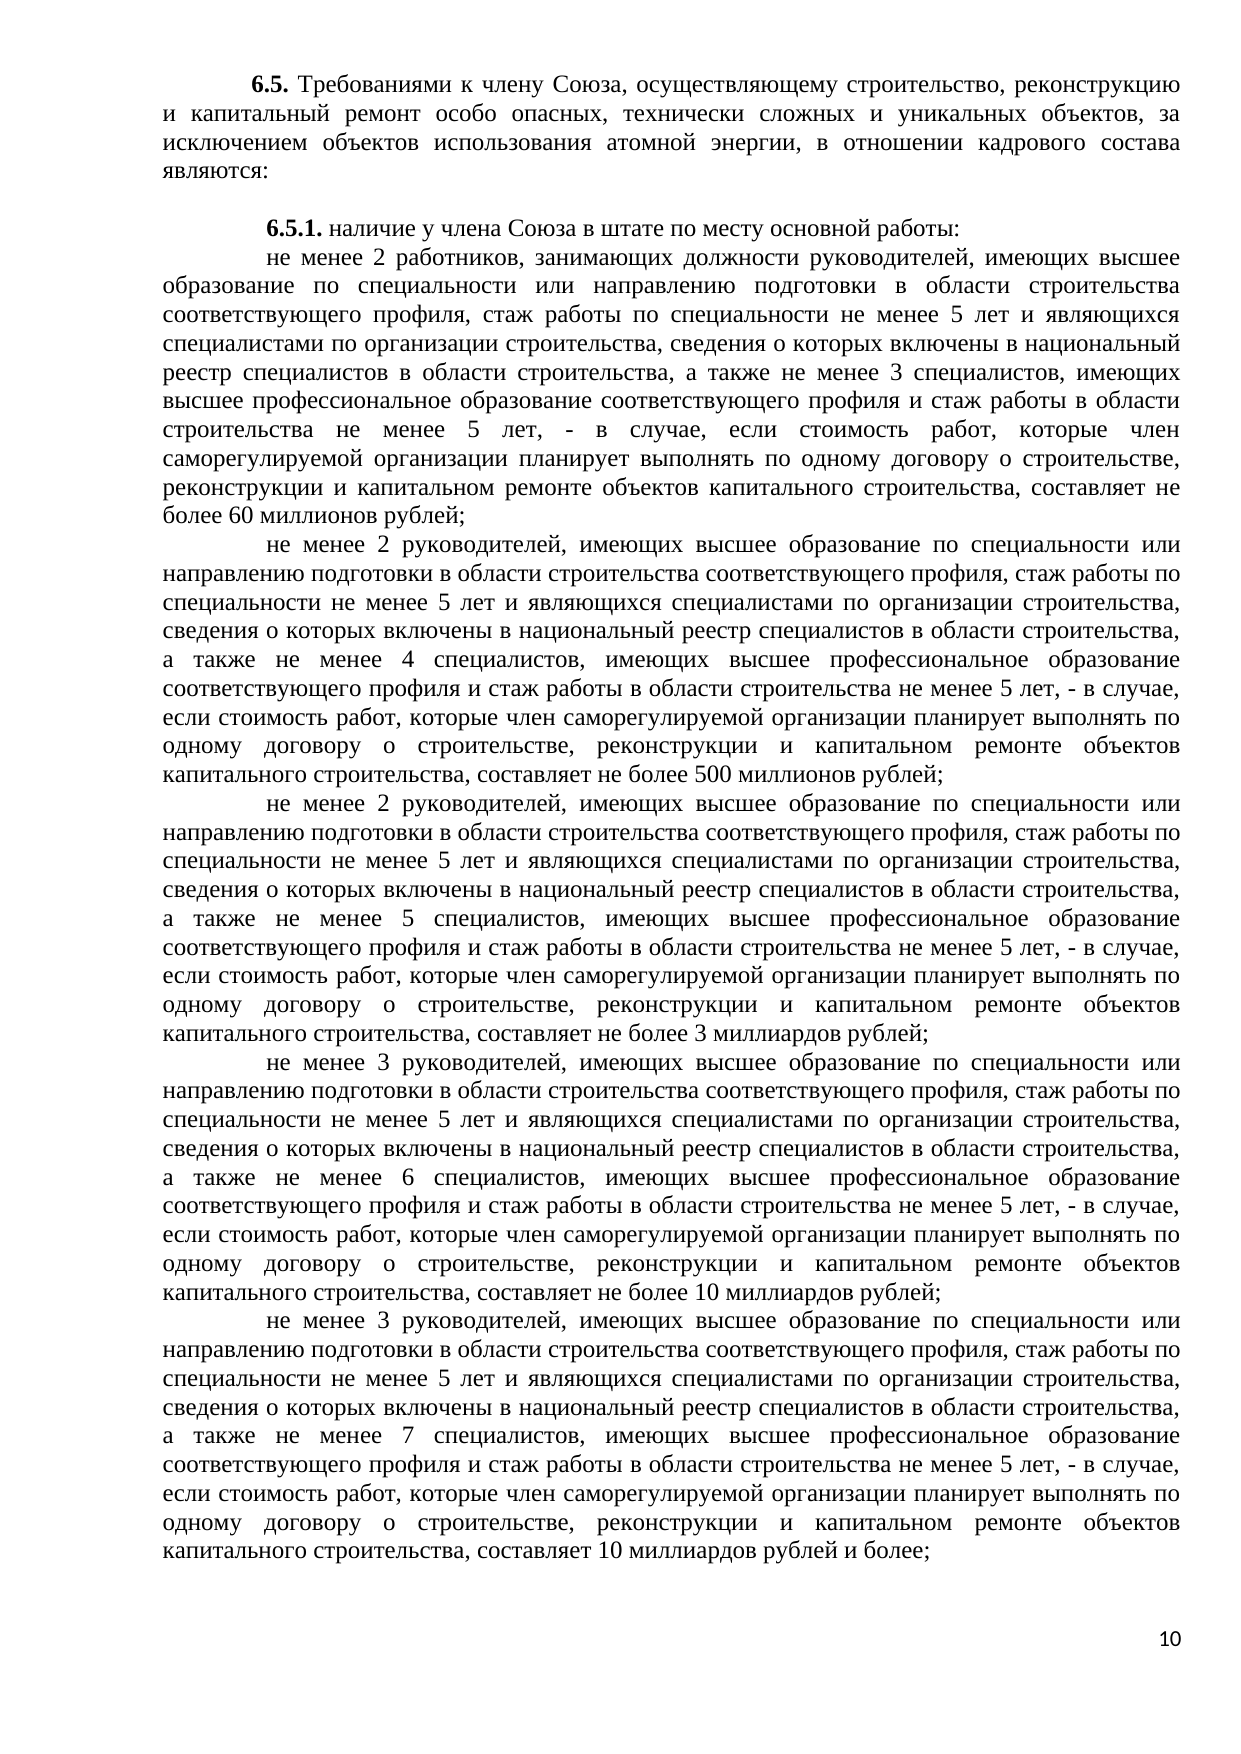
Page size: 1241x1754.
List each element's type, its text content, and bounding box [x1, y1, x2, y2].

text не менее 2 руководителей, имеющих высшее образование по специальности или направлению подготовки в области строительства соответствующего профиля, стаж работы по специальности не менее 5 лет и являющихся специалистами по организации строительства, сведения о которых включены в национальный реестр специалистов в области строительства, а также не менее 5 специалистов, имеющих высшее профессиональное образование соответствующего профиля и стаж работы в области строительства не менее 5 лет, - в случае, если стоимость работ, которые член саморегулируемой организации планирует выполнять по одному договору о строительстве, реконструкции и капитальном ремонте объектов капитального строительства, составляет не более 3 миллиардов рублей; [162, 788, 1181, 1047]
text не менее 2 руководителей, имеющих высшее образование по специальности или направлению подготовки в области строительства соответствующего профиля, стаж работы по специальности не менее 5 лет и являющихся специалистами по организации строительства, сведения о которых включены в национальный реестр специалистов в области строительства, а также не менее 4 специалистов, имеющих высшее профессиональное образование соответствующего профиля и стаж работы в области строительства не менее 5 лет, - в случае, если стоимость работ, которые член саморегулируемой организации планирует выполнять по одному договору о строительстве, реконструкции и капитальном ремонте объектов капитального строительства, составляет не более 500 миллионов рублей; [162, 529, 1181, 788]
text не менее 2 работников, занимающих должности руководителей, имеющих высшее образование по специальности или направлению подготовки в области строительства соответствующего профиля, стаж работы по специальности не менее 5 лет и являющихся специалистами по организации строительства, сведения о которых включены в национальный реестр специалистов в области строительства, а также не менее 3 специалистов, имеющих высшее профессиональное образование соответствующего профиля и стаж работы в области строительства не менее 5 лет, - в случае, если стоимость работ, которые член саморегулируемой организации планирует выполнять по одному договору о строительстве, реконструкции и капитальном ремонте объектов капитального строительства, составляет не более 60 миллионов рублей; [162, 242, 1181, 529]
text не менее 3 руководителей, имеющих высшее образование по специальности или направлению подготовки в области строительства соответствующего профиля, стаж работы по специальности не менее 5 лет и являющихся специалистами по организации строительства, сведения о которых включены в национальный реестр специалистов в области строительства, а также не менее 7 специалистов, имеющих высшее профессиональное образование соответствующего профиля и стаж работы в области строительства не менее 5 лет, - в случае, если стоимость работ, которые член саморегулируемой организации планирует выполнять по одному договору о строительстве, реконструкции и капитальном ремонте объектов капитального строительства, составляет 10 миллиардов рублей и более; [162, 1305, 1181, 1564]
text не менее 3 руководителей, имеющих высшее образование по специальности или направлению подготовки в области строительства соответствующего профиля, стаж работы по специальности не менее 5 лет и являющихся специалистами по организации строительства, сведения о которых включены в национальный реестр специалистов в области строительства, а также не менее 6 специалистов, имеющих высшее профессиональное образование соответствующего профиля и стаж работы в области строительства не менее 5 лет, - в случае, если стоимость работ, которые член саморегулируемой организации планирует выполнять по одному договору о строительстве, реконструкции и капитальном ремонте объектов капитального строительства, составляет не более 10 миллиардов рублей; [162, 1047, 1181, 1305]
text 6.5.1. наличие у члена Союза в штате по месту основной работы: [162, 213, 1181, 242]
text 6.5. Требованиями к члену Союза, осуществляющему строительство, реконструкцию и капитальный ремонт особо опасных, технически сложных и уникальных объектов, за исключением объектов использования атомной энергии, в отношении кадрового состава являются: [162, 69, 1181, 184]
